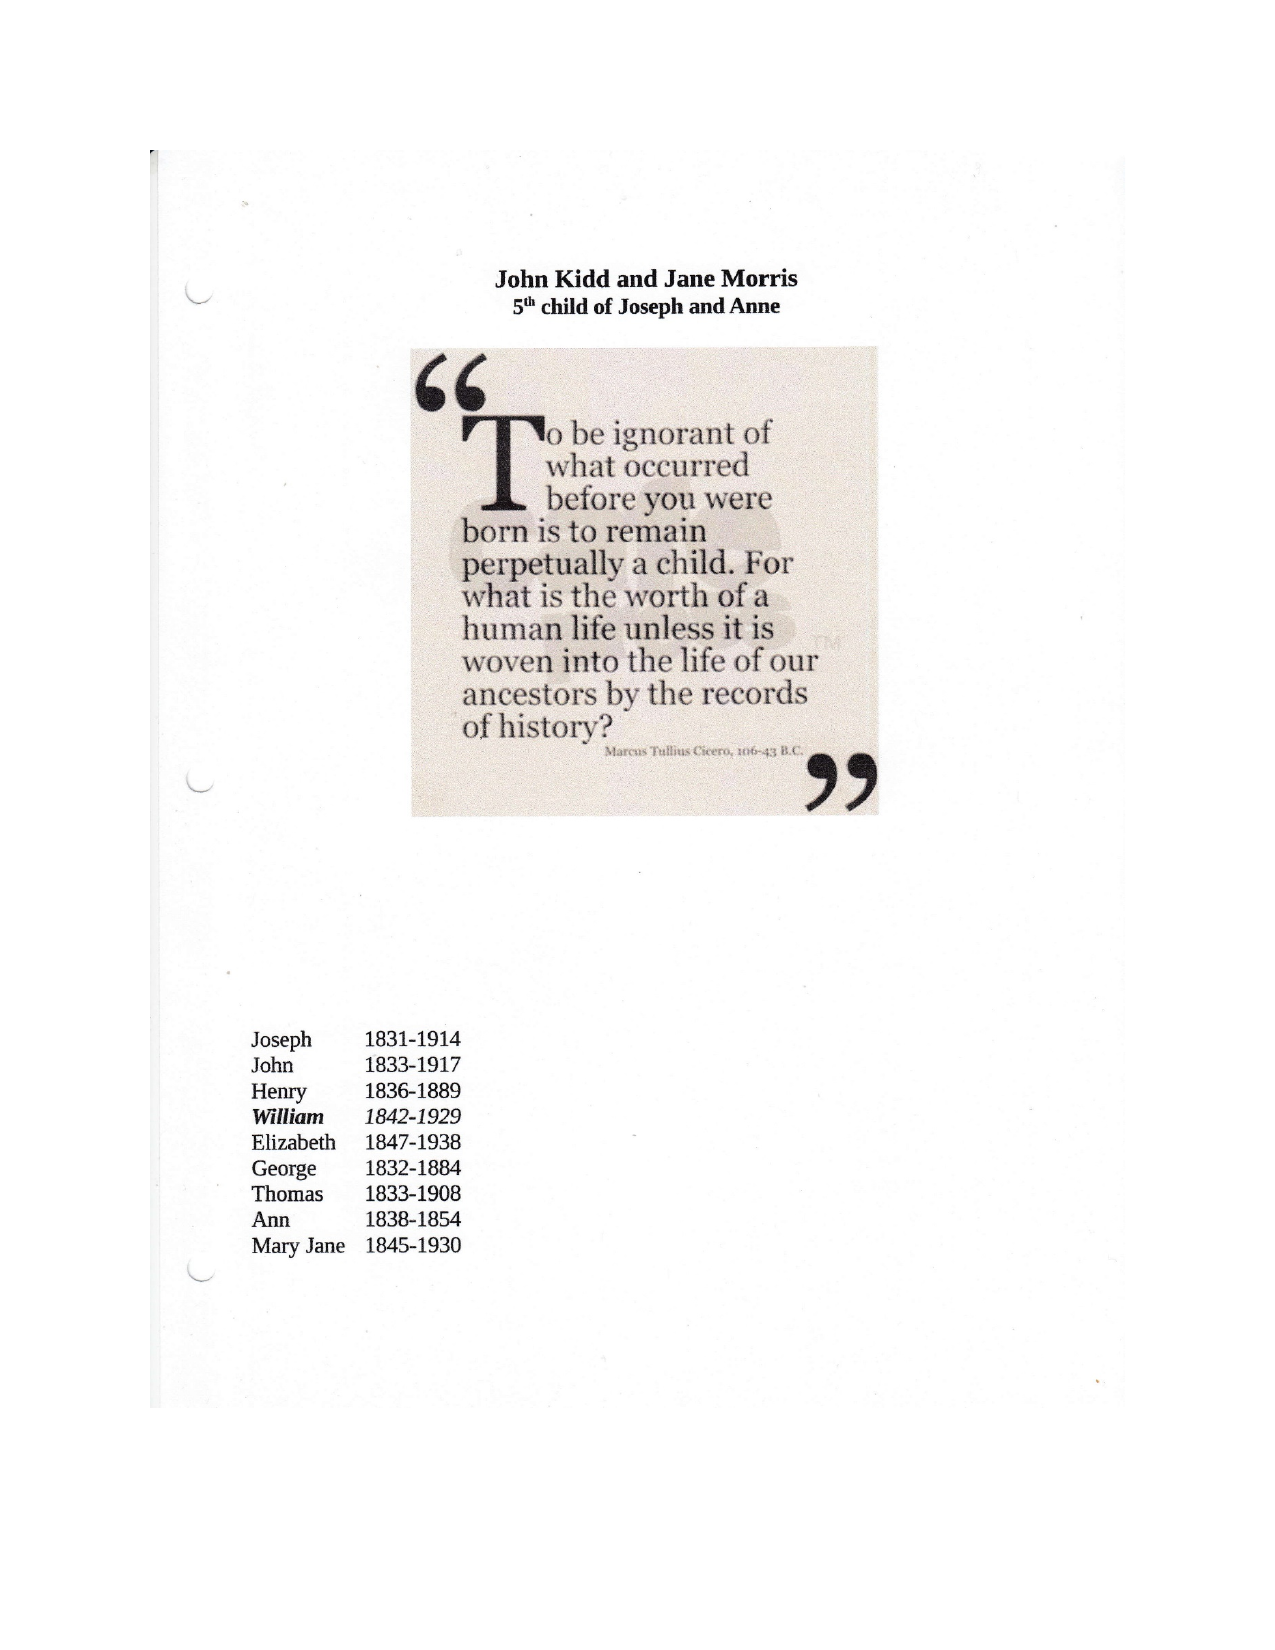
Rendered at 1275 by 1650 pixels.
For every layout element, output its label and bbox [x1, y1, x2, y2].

picture [150, 150, 1125, 1408]
